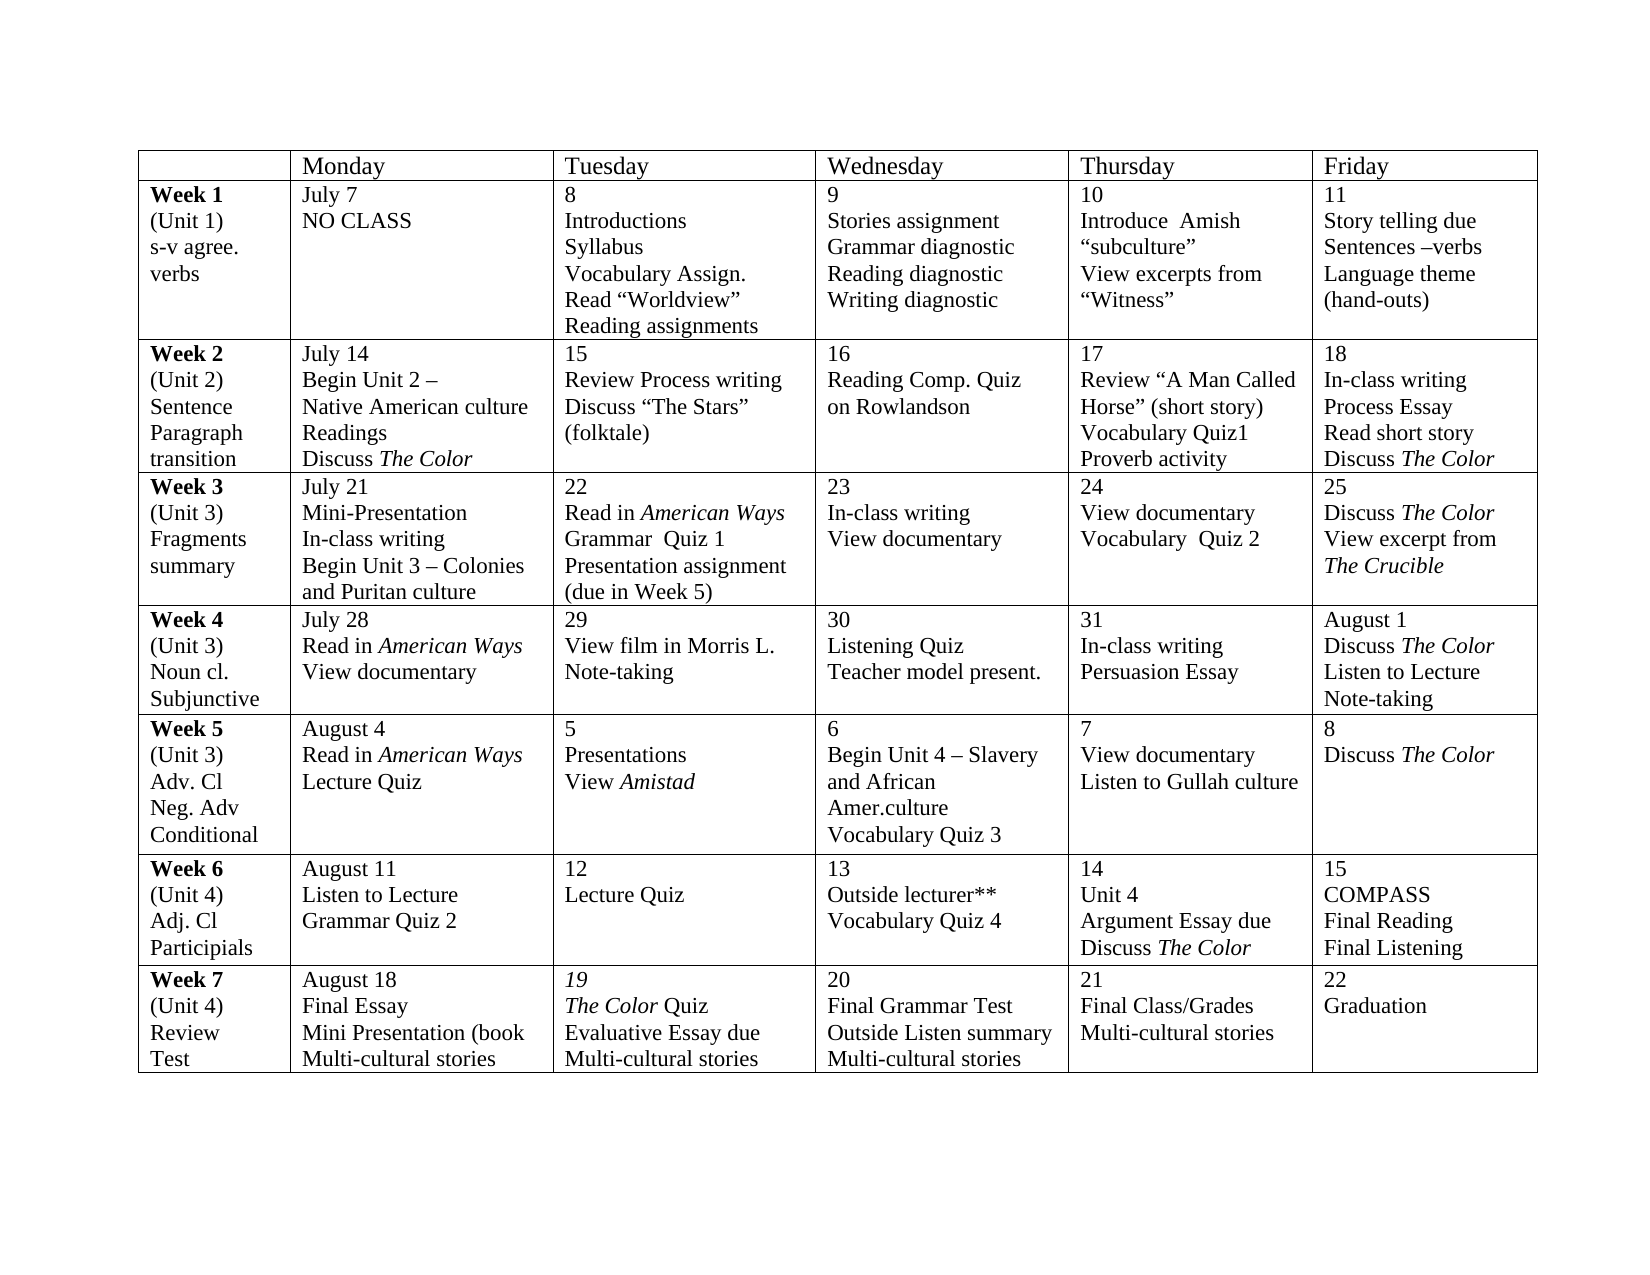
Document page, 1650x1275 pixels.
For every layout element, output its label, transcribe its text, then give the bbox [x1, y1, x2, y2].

table_cell August 18 Final Essay Mini Presentation (book Multi-cultural stories [291, 966, 553, 1072]
table_cell 6 Begin Unit 4 – Slavery and African Amer.culture Vocabulary Quiz 3 [816, 715, 1068, 854]
table_cell 8 Introductions Syllabus Vocabulary Assign. Read “Worldview” Reading assignments [554, 181, 815, 339]
table_cell 19 The Color Quiz Evaluative Essay due Multi-cultural stories [554, 966, 815, 1072]
table_cell 24 View documentary Vocabulary Quiz 2 [1069, 473, 1312, 604]
table_cell Week 5 (Unit 3) Adv. Cl Neg. Adv Conditional [139, 715, 290, 854]
table_cell Week 1 (Unit 1) s-v agree. verbs [139, 181, 290, 339]
table_cell 21 Final Class/Grades Multi-cultural stories [1069, 966, 1312, 1072]
table_cell 8 Discuss The Color [1313, 715, 1537, 854]
table_cell July 21 Mini-Presentation In-class writing Begin Unit 3 – Colonies and Puritan culture [291, 473, 553, 604]
table_header Tuesday [554, 151, 815, 180]
table_cell Week 3 (Unit 3) Fragments summary [139, 473, 290, 604]
table_cell 14 Unit 4 Argument Essay due Discuss The Color [1069, 855, 1312, 965]
table_cell 15 COMPASS Final Reading Final Listening [1313, 855, 1537, 965]
table_cell Week 6 (Unit 4) Adj. Cl Participials [139, 855, 290, 965]
table_cell July 14 Begin Unit 2 – Native American culture Readings Discuss The Color [291, 340, 553, 472]
table_cell 16 Reading Comp. Quiz on Rowlandson [816, 340, 1068, 472]
table_cell 12 Lecture Quiz [554, 855, 815, 965]
table_header Thursday [1069, 151, 1312, 180]
table_cell 30 Listening Quiz Teacher model present. [816, 606, 1068, 714]
table_cell 23 In-class writing View documentary [816, 473, 1068, 604]
table_cell July 7 NO CLASS [291, 181, 553, 339]
table_cell 5 Presentations View Amistad [554, 715, 815, 854]
table_cell Week 4 (Unit 3) Noun cl. Subjunctive [139, 606, 290, 714]
table_header Wednesday [816, 151, 1068, 180]
table_header Monday [291, 151, 553, 180]
table_cell August 4 Read in American Ways Lecture Quiz [291, 715, 553, 854]
table_cell Week 2 (Unit 2) Sentence Paragraph transition [139, 340, 290, 472]
table_cell 29 View film in Morris L. Note-taking [554, 606, 815, 714]
table_cell 17 Review “A Man Called Horse” (short story) Vocabulary Quiz1 Proverb activity [1069, 340, 1312, 472]
table_header Friday [1313, 151, 1537, 180]
table_cell 22 Read in American Ways Grammar Quiz 1 Presentation assignment (due in Week 5) [554, 473, 815, 604]
table_cell 31 In-class writing Persuasion Essay [1069, 606, 1312, 714]
table_cell 9 Stories assignment Grammar diagnostic Reading diagnostic Writing diagnostic [816, 181, 1068, 339]
table_cell 13 Outside lecturer** Vocabulary Quiz 4 [816, 855, 1068, 965]
table_cell 22 Graduation [1313, 966, 1537, 1072]
table_cell Week 7 (Unit 4) Review Test [139, 966, 290, 1072]
table_cell 10 Introduce Amish “subculture” View excerpts from “Witness” [1069, 181, 1312, 339]
table_cell 7 View documentary Listen to Gullah culture [1069, 715, 1312, 854]
table_cell 20 Final Grammar Test Outside Listen summary Multi-cultural stories [816, 966, 1068, 1072]
table_header [139, 151, 290, 180]
table_cell 18 In-class writing Process Essay Read short story Discuss The Color [1313, 340, 1537, 472]
table_cell August 1 Discuss The Color Listen to Lecture Note-taking [1313, 606, 1537, 714]
table_cell July 28 Read in American Ways View documentary [291, 606, 553, 714]
table_cell 11 Story telling due Sentences –verbs Language theme (hand-outs) [1313, 181, 1537, 339]
table_cell August 11 Listen to Lecture Grammar Quiz 2 [291, 855, 553, 965]
table_cell 15 Review Process writing Discuss “The Stars” (folktale) [554, 340, 815, 472]
table_cell 25 Discuss The Color View excerpt from The Crucible [1313, 473, 1537, 604]
